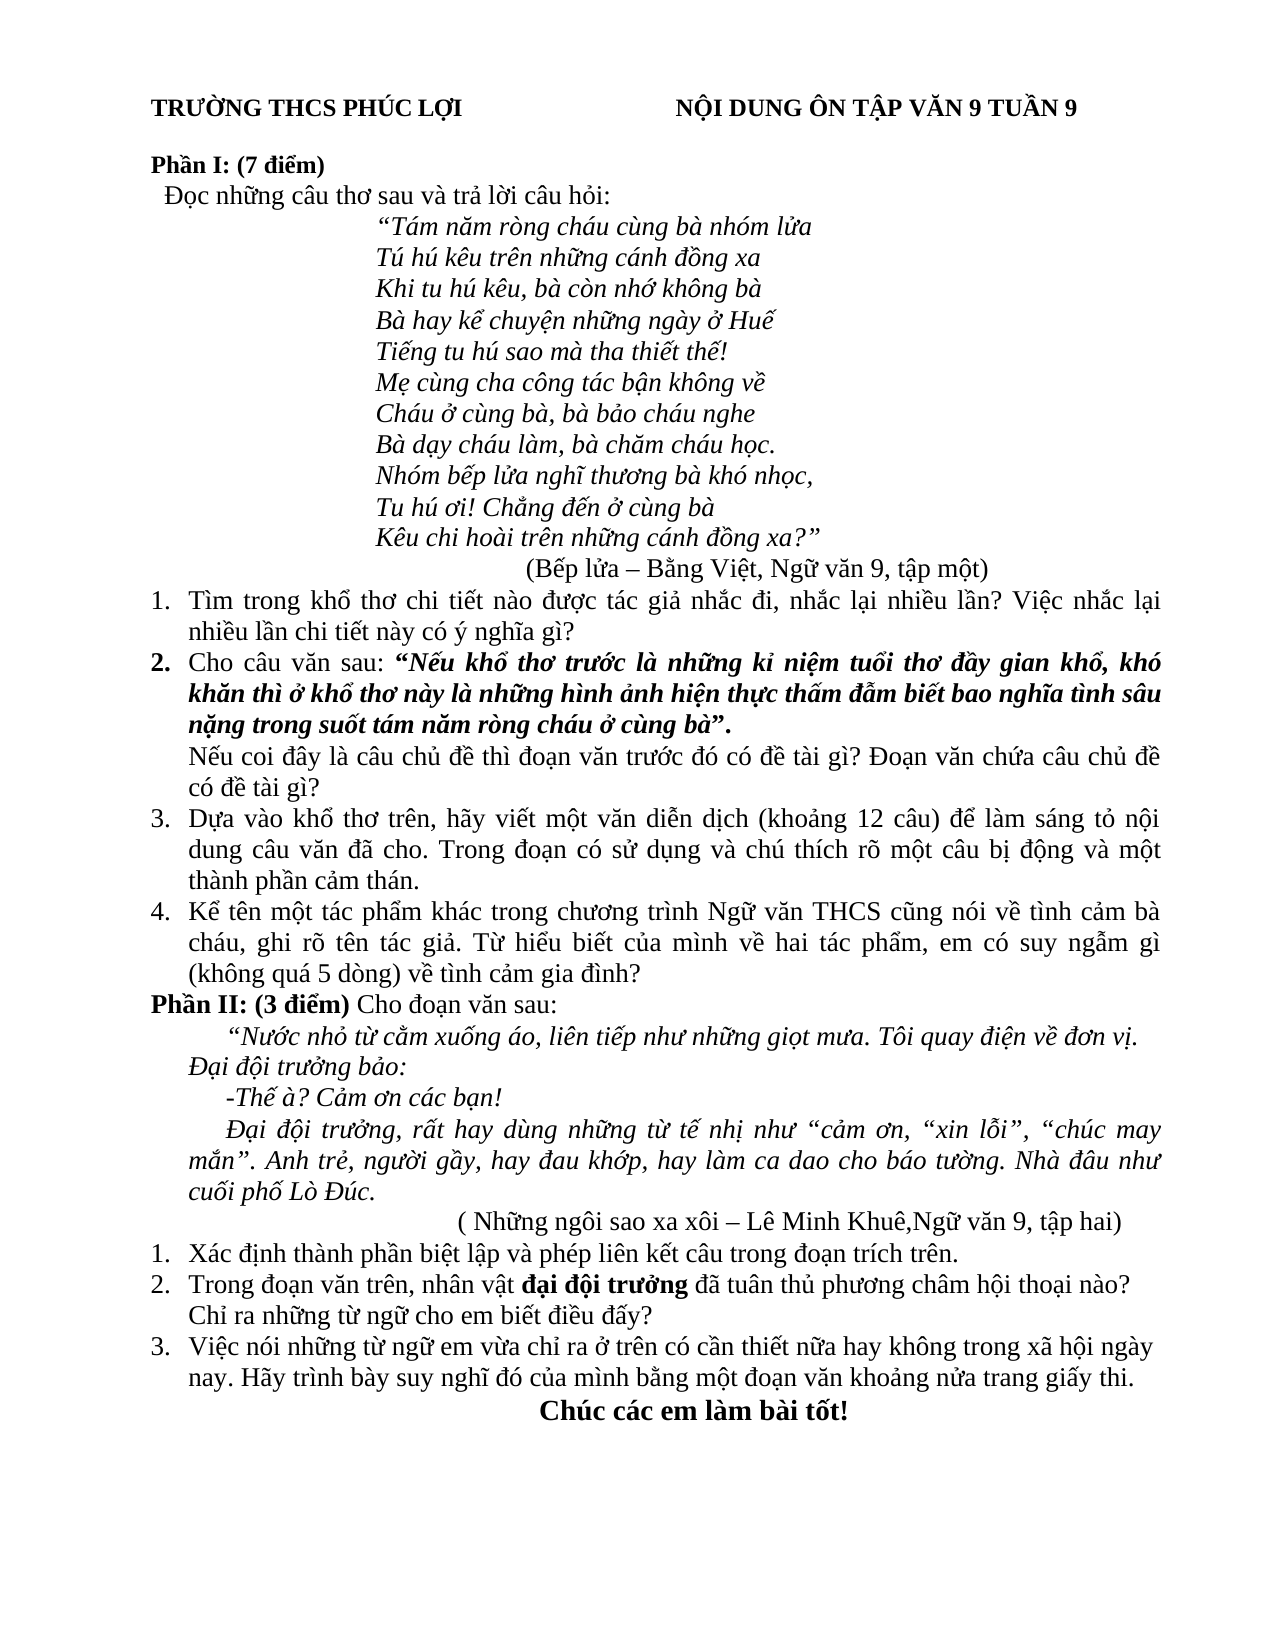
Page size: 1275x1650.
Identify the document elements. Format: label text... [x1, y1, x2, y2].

text Phần I: (7 điểm) [151, 151, 1174, 179]
text ( Những ngôi sao xa xôi – Lê Minh Khuê,Ngữ văn 9, tập hai) [457, 1206, 1174, 1237]
text Đại đội trưởng bảo: [188, 1051, 1174, 1082]
subtitle Chúc các em làm bài tốt! [539, 1393, 1174, 1427]
text Phần II: (3 điểm) Cho đoạn văn sau: [151, 989, 1174, 1020]
text -Thế à? Cảm ơn các bạn! [226, 1082, 1174, 1113]
text Khi tu hú kêu, bà còn nhớ không bà Bà hay kể chuyện những ngày ở Huế Tiếng tu hú sao mà tha thiết thế! [375, 273, 777, 366]
list Trong đoạn văn trên, nhân vật đại đội trưởng đã tuân thủ phương châm hội thoại nào? Chỉ ra những từ ngữ cho em biết điều đấy? [150, 1268, 1162, 1330]
text Nhóm bếp lửa nghĩ thương bà khó nhọc, Tu hú ơi! Chẳng đến ở cùng bà [375, 459, 815, 522]
list Xác định thành phần biệt lập và phép liên kết câu trong đoạn trích trên. [150, 1237, 1174, 1268]
list Cho câu văn sau: “Nếu khổ thơ trước là những kỉ niệm tuổi thơ đầy gian khổ, khó khăn thì ở khổ thơ này là những hình ảnh hiện thực thấm đẫm biết bao nghĩa tình sâu nặng trong suốt tám năm ròng cháu ở cùng bà”. [150, 646, 1162, 739]
text (Bếp lửa – Bằng Việt, Ngữ văn 9, tập một) [526, 553, 1174, 584]
list Dựa vào khổ thơ trên, hãy viết một văn diễn dịch (khoảng 12 câu) để làm sáng tỏ nội dung câu văn đã cho. Trong đoạn có sử dụng và chú thích rõ một câu bị động và một thành phần cảm thán. [150, 802, 1162, 895]
text “Nước nhỏ từ cằm xuống áo, liên tiếp như những giọt mưa. Tôi quay điện về đơn vị. [226, 1020, 1174, 1051]
text Nếu coi đây là câu chủ đề thì đoạn văn trước đó có đề tài gì? Đoạn văn chứa câu chủ đề có đề tài gì? [188, 739, 1162, 802]
text “Tám năm ròng cháu cùng bà nhóm lửa Tú hú kêu trên những cánh đồng xa [375, 210, 838, 273]
list Việc nói những từ ngữ em vừa chỉ ra ở trên có cần thiết nữa hay không trong xã hội ngày nay. Hãy trình bày suy nghĩ đó của mình bằng một đoạn văn khoảng nửa trang giấy thi. [150, 1330, 1162, 1393]
list Kể tên một tác phẩm khác trong chương trình Ngữ văn THCS cũng nói về tình cảm bà cháu, ghi rõ tên tác giả. Từ hiểu biết của mình về hai tác phẩm, em có suy ngẫm gì (không quá 5 dòng) về tình cảm gia đình? [150, 895, 1162, 989]
list Tìm trong khổ thơ chi tiết nào được tác giả nhắc đi, nhắc lại nhiều lần? Việc nhắc lại nhiều lần chi tiết này có ý nghĩa gì? [150, 584, 1162, 646]
text TRƯỜNG THCS PHÚC LỢI NỘI DUNG ÔN TẬP VĂN 9 TUẦN 9 [151, 93, 1081, 122]
text Mẹ cùng cha công tác bận không về Cháu ở cùng bà, bà bảo cháu nghe Bà dạy cháu làm, bà chăm cháu học. [375, 366, 777, 459]
text Đọc những câu thơ sau và trả lời câu hỏi: [164, 179, 1174, 210]
text Kêu chi hoài trên những cánh đồng xa?” [375, 522, 1174, 553]
text Đại đội trưởng, rất hay dùng những từ tế nhị như “cảm ơn, “xin lỗi”, “chúc may mắn”. Anh trẻ, người gầy, hay đau khớp, hay làm ca dao cho báo tường. Nhà đâu như cuối phố Lò Đúc. [188, 1113, 1162, 1206]
